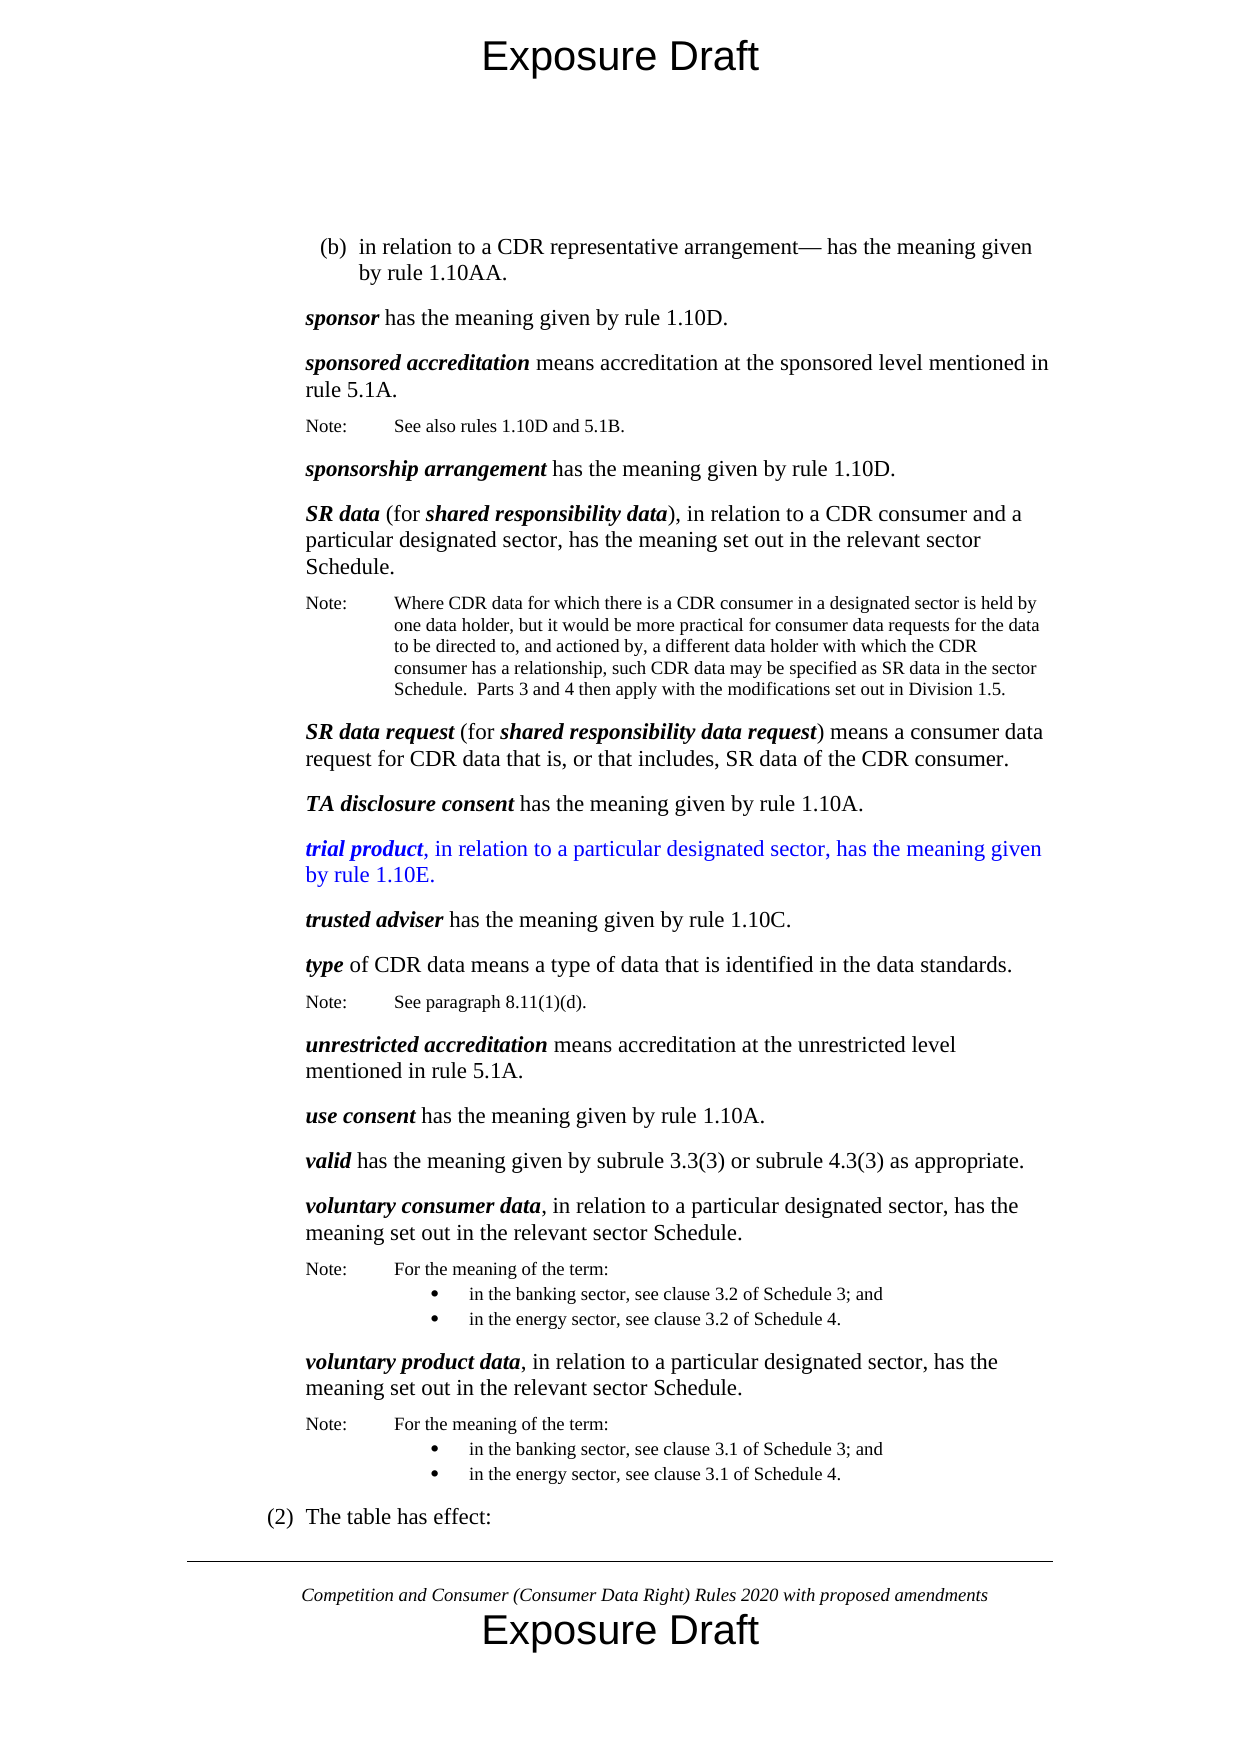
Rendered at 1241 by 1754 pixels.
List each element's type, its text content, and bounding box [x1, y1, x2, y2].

text (2) The table has effect: [187, 1503, 1053, 1529]
text unrestricted accreditation means accreditation at the unrestricted level mentioned in rule 5.1A. [305, 1031, 1053, 1084]
text use consent has the meaning given by rule 1.10A. [305, 1102, 1053, 1129]
text trusted adviser has the meaning given by rule 1.10C. [305, 906, 1053, 933]
text  in the energy sector, see clause 3.1 of Schedule 4. [431, 1464, 1053, 1484]
text  in the energy sector, see clause 3.2 of Schedule 4. [431, 1308, 1053, 1329]
text  in the banking sector, see clause 3.2 of Schedule 3; and [431, 1284, 1053, 1304]
text trial product, in relation to a particular designated sector, has the meaning given by rule 1.10E. [305, 835, 1053, 888]
text sponsored accreditation means accreditation at the sponsored level mentioned in rule 5.1A. [305, 349, 1053, 402]
text sponsor has the meaning given by rule 1.10D. [305, 304, 1053, 331]
text (b) in relation to a CDR representative arrangement— has the meaning given by rule 1.10AA. [187, 233, 1053, 285]
text SR data (for shared responsibility data), in relation to a CDR consumer and a particular designated sector, has the meaning set out in the relevant sector Schedule. [305, 500, 1053, 579]
text  in the banking sector, see clause 3.1 of Schedule 3; and [431, 1439, 1053, 1460]
text Note: See also rules 1.10D and 5.1B. [305, 415, 1053, 436]
text valid has the meaning given by subrule 3.3(3) or subrule 4.3(3) as appropriate. [305, 1147, 1053, 1174]
text voluntary product data, in relation to a particular designated sector, has the meaning set out in the relevant sector Schedule. [305, 1348, 1053, 1401]
text sponsorship arrangement has the meaning given by rule 1.10D. [305, 455, 1053, 481]
text Note: For the meaning of the term: [305, 1258, 1053, 1279]
text Note: Where CDR data for which there is a CDR consumer in a designated sector is held by one data holder, but it would be more practical for consumer data requests for the data to be directed to, and actioned by, a different data holder with which the CDR consumer has a relationship, such CDR data may be specified as SR data in the sector Schedule. Parts 3 and 4 then apply with the modifications set out in Division 1.5. [305, 592, 1053, 700]
text type of CDR data means a type of data that is identified in the data standards. [305, 952, 1053, 978]
text Note: For the meaning of the term: [305, 1413, 1053, 1435]
text voluntary consumer data, in relation to a particular designated sector, has the meaning set out in the relevant sector Schedule. [305, 1193, 1053, 1245]
text SR data request (for shared responsibility data request) means a consumer data request for CDR data that is, or that includes, SR data of the CDR consumer. [305, 718, 1053, 771]
text Note: See paragraph 8.11(1)(d). [305, 991, 1053, 1012]
text TA disclosure consent has the meaning given by rule 1.10A. [305, 790, 1053, 816]
